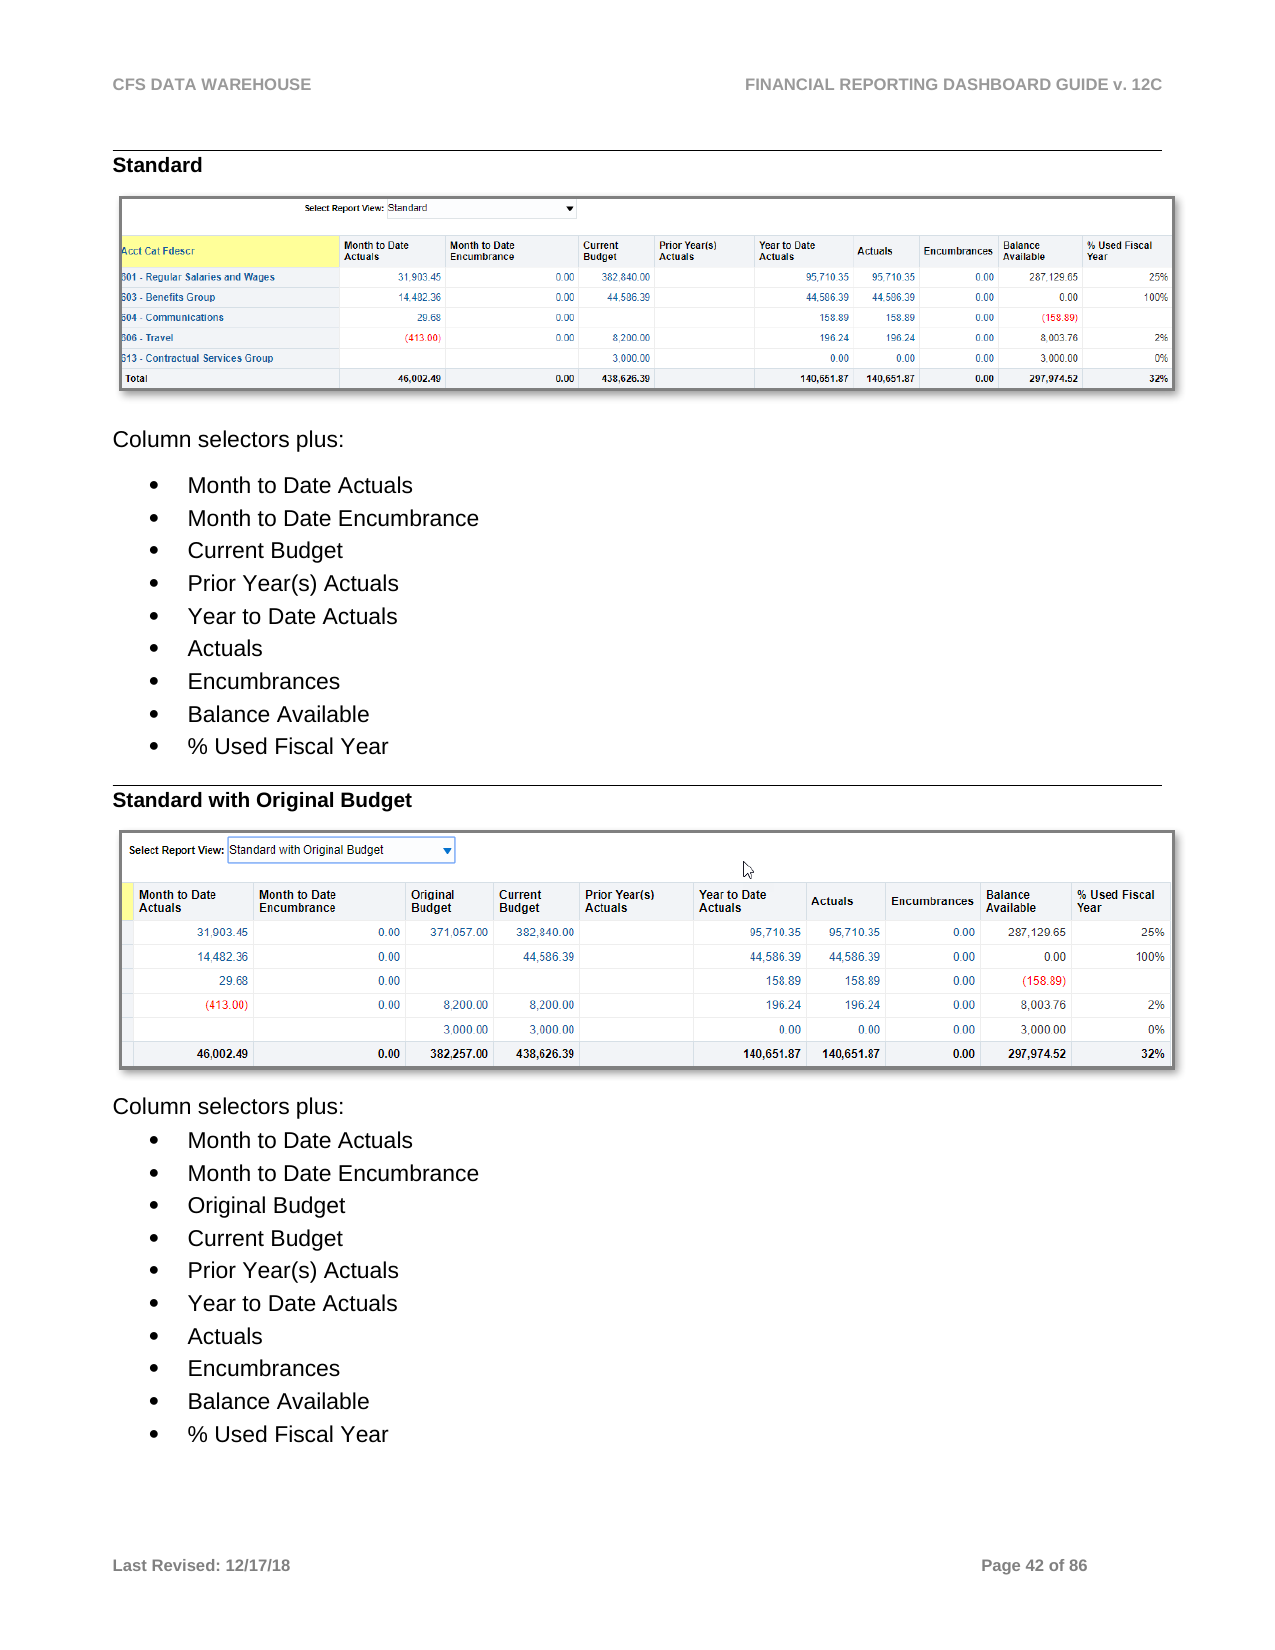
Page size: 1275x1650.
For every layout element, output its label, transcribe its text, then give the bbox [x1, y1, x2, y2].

list Actuals [150, 1323, 1162, 1349]
list Year to Date Actuals [150, 603, 1162, 629]
list Actuals [150, 635, 1162, 662]
list Month to Date Encumbrance [150, 1160, 1162, 1186]
list Month to Date Actuals [150, 472, 1162, 499]
picture [122, 833, 1172, 1066]
list Month to Date Actuals [150, 1127, 1162, 1153]
list Year to Date Actuals [150, 1290, 1162, 1316]
list Current Budget [150, 1225, 1162, 1251]
list Encumbrances [150, 1355, 1162, 1382]
text Column selectors plus: [112, 426, 1162, 452]
subtitle Standard [112, 151, 1162, 177]
list Current Budget [150, 537, 1162, 564]
list Original Budget [150, 1192, 1162, 1219]
list % Used Fiscal Year [150, 1421, 1162, 1447]
picture [122, 199, 1172, 388]
list Prior Year(s) Actuals [150, 1257, 1162, 1284]
list % Used Fiscal Year [150, 733, 1162, 759]
list Balance Available [150, 1388, 1162, 1414]
list Encumbrances [150, 668, 1162, 694]
list Month to Date Encumbrance [150, 505, 1162, 531]
text Column selectors plus: [112, 1093, 1162, 1119]
subtitle Standard with Original Budget [112, 786, 1162, 812]
list Prior Year(s) Actuals [150, 570, 1162, 596]
list Balance Available [150, 701, 1162, 727]
